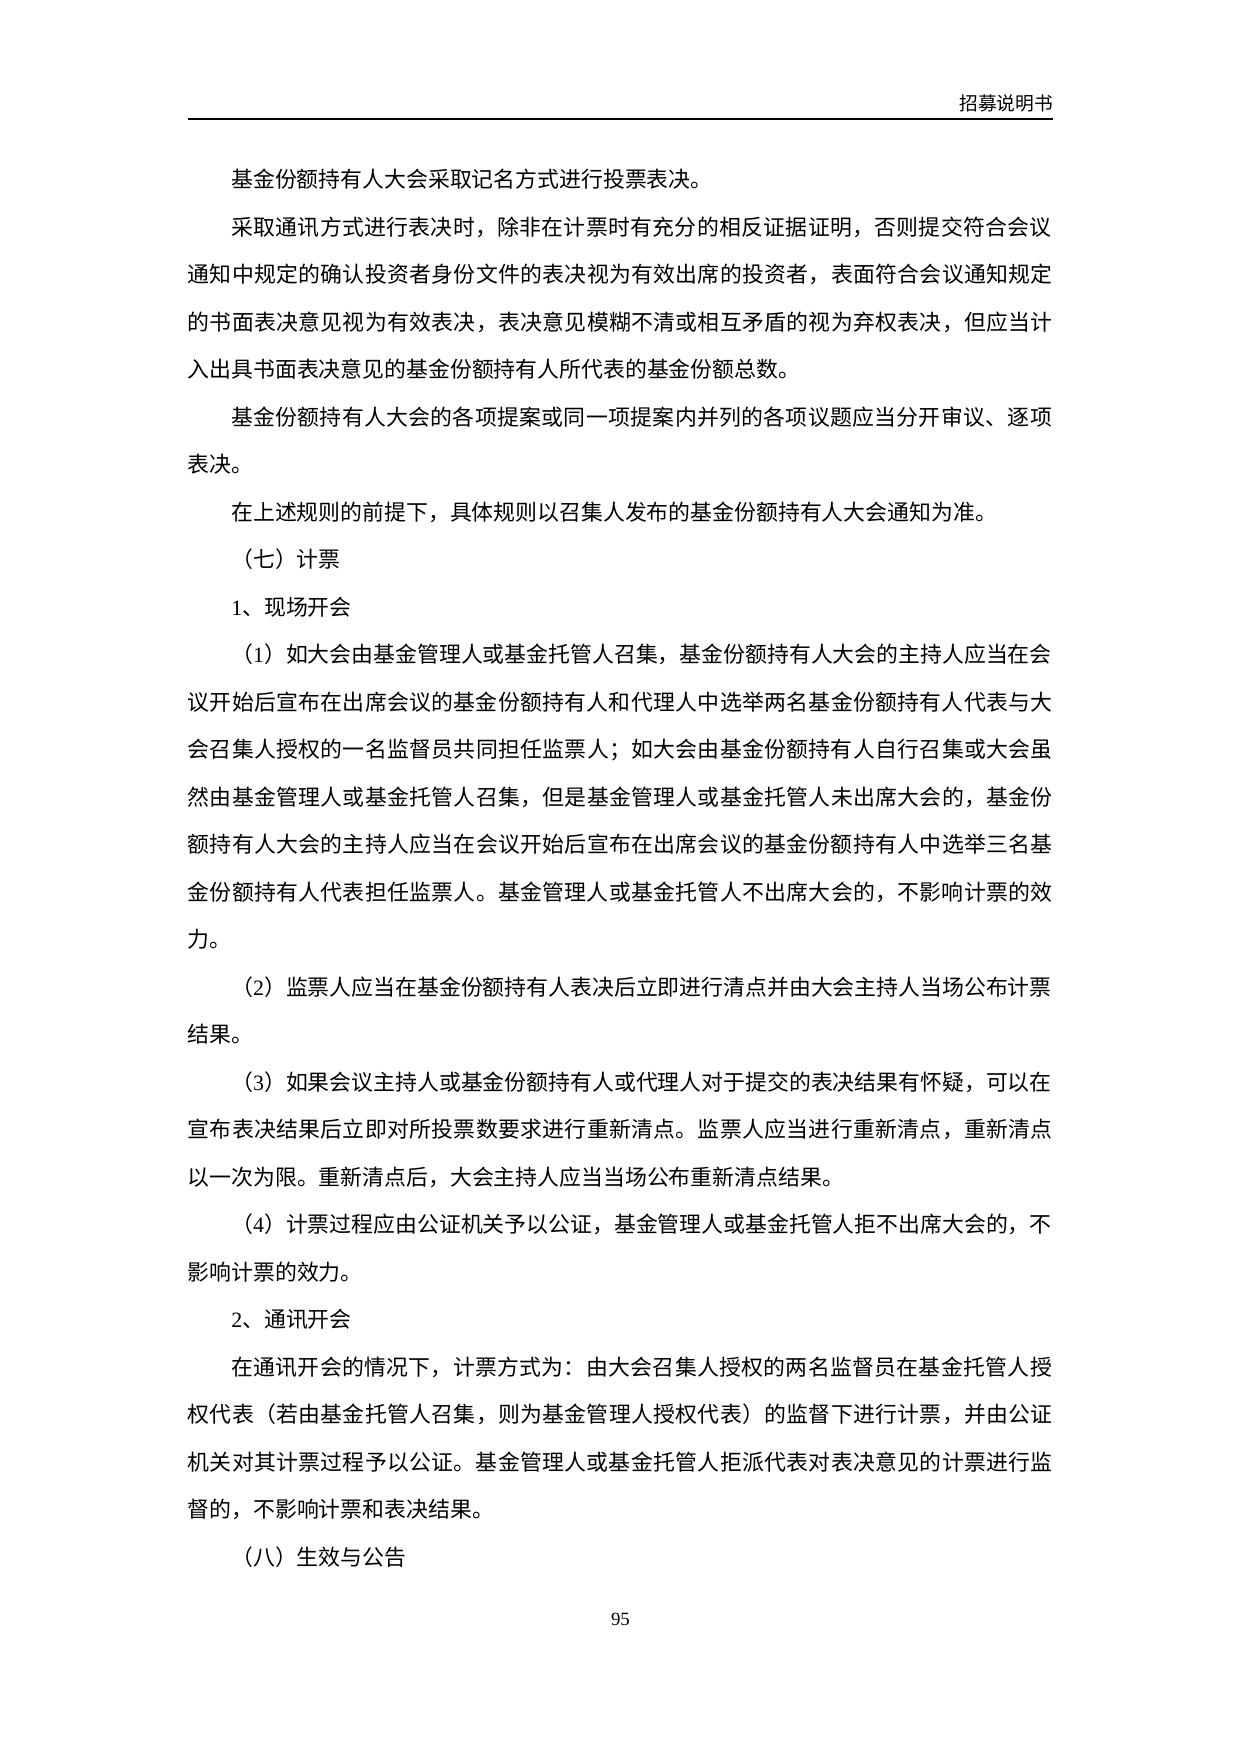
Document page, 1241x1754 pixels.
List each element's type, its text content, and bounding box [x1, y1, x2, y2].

text 在通讯开会的情况下，计票方式为：由大会召集人授权的两名监督员在基金托管人授权代表（若由基金托管人召集，则为基金管理人授权代表）的监督下进行计票，并由公证机关对其计票过程予以公证。基金管理人或基金托管人拒派代表对表决意见的计票进行监督的，不影响计票和表决结果。 [187, 1349, 1053, 1524]
text 1、现场开会 [187, 589, 1053, 621]
text （七）计票 [187, 542, 1053, 574]
text （1）如大会由基金管理人或基金托管人召集，基金份额持有人大会的主持人应当在会议开始后宣布在出席会议的基金份额持有人和代理人中选举两名基金份额持有人代表与大会召集人授权的一名监督员共同担任监票人；如大会由基金份额持有人自行召集或大会虽然由基金管理人或基金托管人召集，但是基金管理人或基金托管人未出席大会的，基金份额持有人大会的主持人应当在会议开始后宣布在出席会议的基金份额持有人中选举三名基金份额持有人代表担任监票人。基金管理人或基金托管人不出席大会的，不影响计票的效力。 [187, 637, 1053, 954]
text 采取通讯方式进行表决时，除非在计票时有充分的相反证据证明，否则提交符合会议通知中规定的确认投资者身份文件的表决视为有效出席的投资者，表面符合会议通知规定的书面表决意见视为有效表决，表决意见模糊不清或相互矛盾的视为弃权表决，但应当计入出具书面表决意见的基金份额持有人所代表的基金份额总数。 [187, 209, 1053, 384]
text 基金份额持有人大会的各项提案或同一项提案内并列的各项议题应当分开审议、逐项表决。 [187, 399, 1053, 479]
text （2）监票人应当在基金份额持有人表决后立即进行清点并由大会主持人当场公布计票结果。 [187, 969, 1053, 1049]
text （4）计票过程应由公证机关予以公证，基金管理人或基金托管人拒不出席大会的，不影响计票的效力。 [187, 1207, 1053, 1286]
text （3）如果会议主持人或基金份额持有人或代理人对于提交的表决结果有怀疑，可以在宣布表决结果后立即对所投票数要求进行重新清点。监票人应当进行重新清点，重新清点以一次为限。重新清点后，大会主持人应当当场公布重新清点结果。 [187, 1064, 1053, 1191]
text 基金份额持有人大会采取记名方式进行投票表决。 [187, 162, 1053, 194]
text 2、通讯开会 [187, 1302, 1053, 1334]
text （八）生效与公告 [187, 1539, 1053, 1571]
text 在上述规则的前提下，具体规则以召集人发布的基金份额持有人大会通知为准。 [187, 494, 1053, 526]
